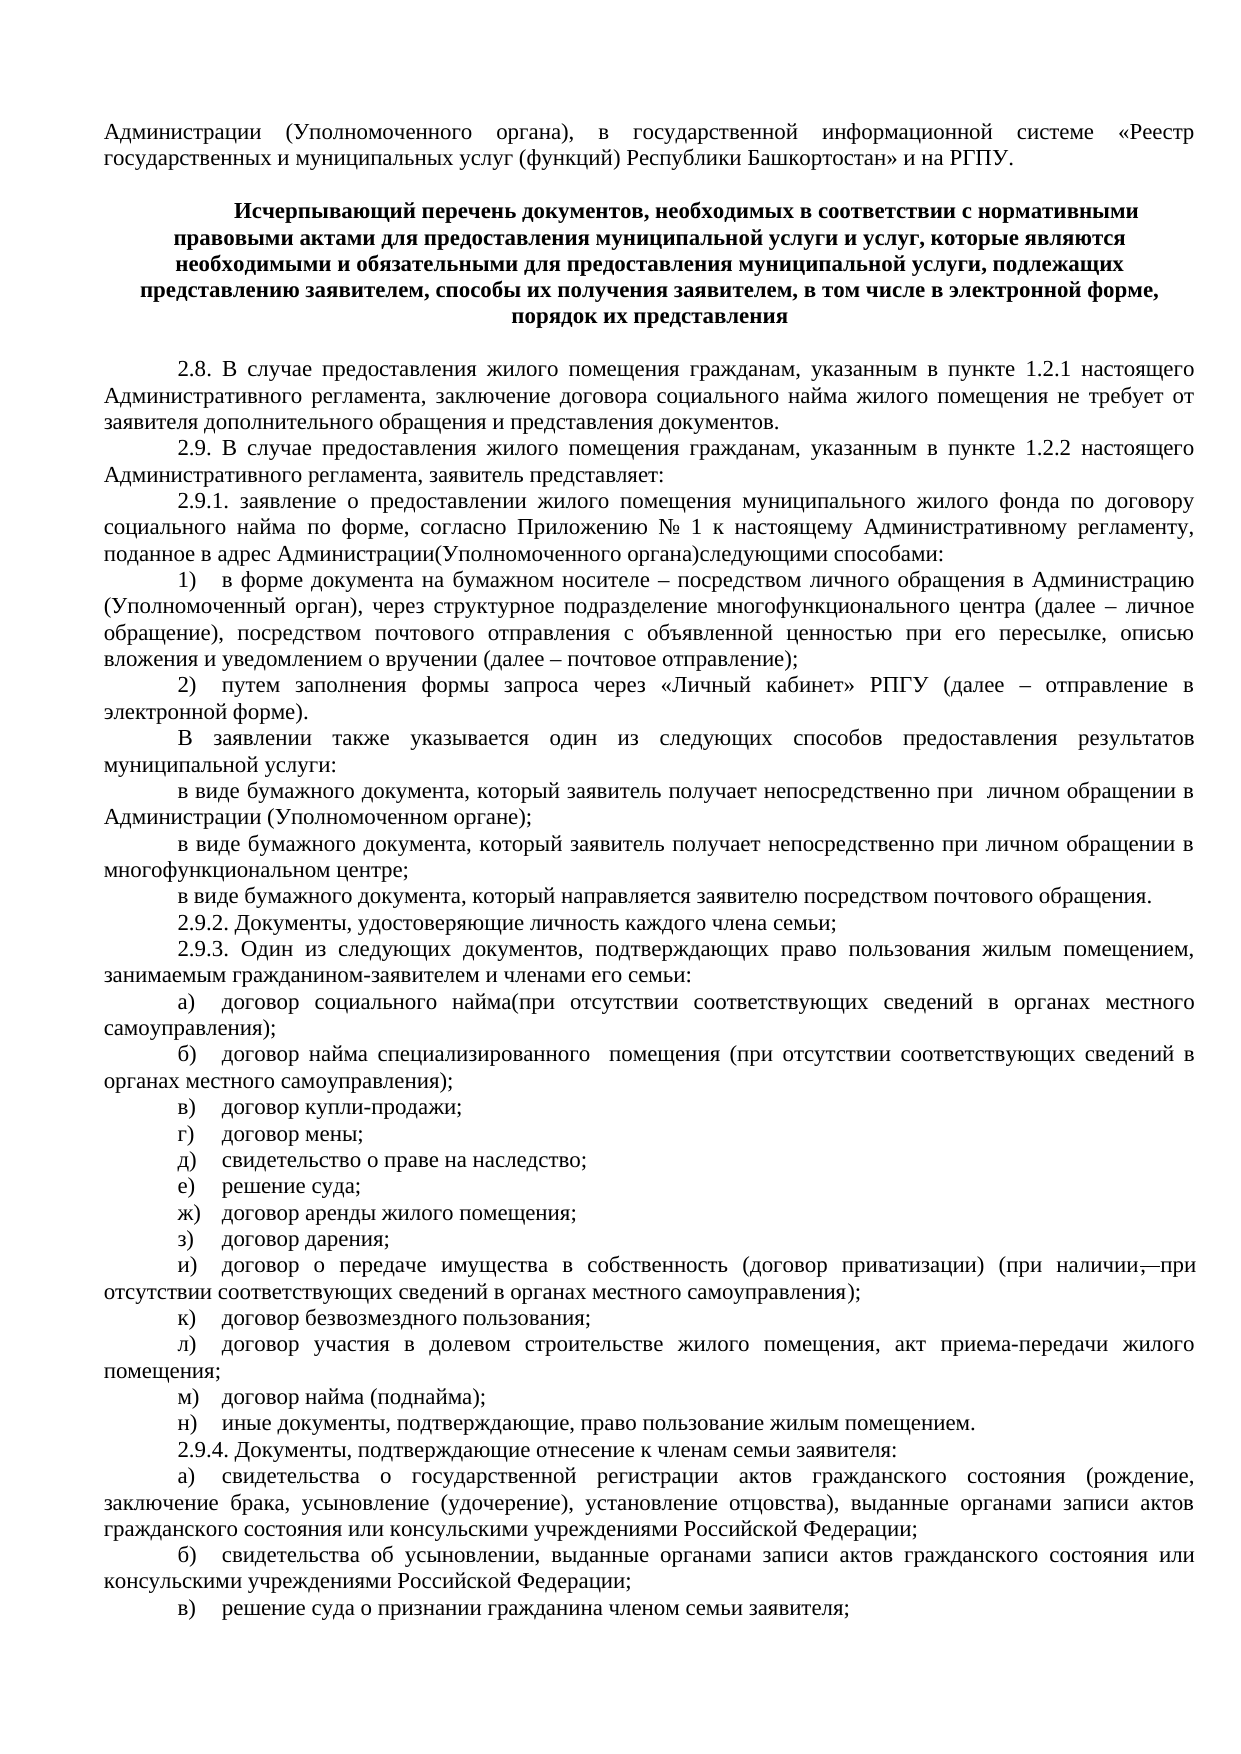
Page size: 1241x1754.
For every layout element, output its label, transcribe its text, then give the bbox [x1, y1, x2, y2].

text 2.9.3. Один из следующих документов, подтверждающих право пользования жилым помещением, занимаемым гражданином-заявителем и членами его семьи: [103, 935, 1196, 988]
list решение суда; [103, 1172, 1196, 1199]
text 2.9.4. Документы, подтверждающие отнесение к членам семьи заявителя: [103, 1436, 1196, 1462]
text в виде бумажного документа, который заявитель получает непосредственно при личном обращении в Администрации (Уполномоченном органе); [103, 777, 1196, 830]
text в виде бумажного документа, который направляется заявителю посредством почтового обращения. [103, 882, 1196, 909]
text В заявлении также указывается один из следующих способов предоставления результатов муниципальной услуги: [103, 724, 1196, 777]
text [103, 118, 1196, 171]
list договор участия в долевом строительстве жилого помещения, акт приема-передачи жилого помещения; [103, 1330, 1196, 1383]
list договор найма (поднайма); [103, 1383, 1196, 1409]
list договор аренды жилого помещения; [103, 1199, 1196, 1225]
list свидетельства об усыновлении, выданные органами записи актов гражданского состояния или консульскими учреждениями Российской Федерации; [103, 1541, 1196, 1594]
list договор социального найма(при отсутствии соответствующих сведений в органах местного самоуправления); [103, 988, 1196, 1041]
list договор дарения; [103, 1225, 1196, 1251]
text 2.9. В случае предоставления жилого помещения гражданам, указанным в пункте 1.2.2 настоящего Административного регламента, заявитель представляет: [103, 434, 1196, 487]
text в виде бумажного документа, который заявитель получает непосредственно при личном обращении в многофункциональном центре; [103, 830, 1196, 882]
list решение суда о признании гражданина членом семьи заявителя; [103, 1594, 1196, 1620]
list свидетельство о праве на наследство; [103, 1146, 1196, 1172]
text 2.9.1. заявление о предоставлении жилого помещения муниципального жилого фонда по договору социального найма по форме, согласно Приложению № 1 к настоящему Административному регламенту, поданное в адрес Администрации(Уполномоченного органа)следующими способами: [103, 487, 1196, 566]
list свидетельства о государственной регистрации актов гражданского состояния (рождение, заключение брака, усыновление (удочерение), установление отцовства), выданные органами записи актов гражданского состояния или консульскими учреждениями Российской Федерации; [103, 1462, 1196, 1541]
list в форме документа на бумажном носителе – посредством личного обращения в Администрацию (Уполномоченный орган), через структурное подразделение многофункционального центра (далее – личное обращение), посредством почтового отправления с объявленной ценностью при его пересылке, описью вложения и уведомлением о вручении (далее – почтовое отправление); [103, 566, 1196, 672]
text 2.8. В случае предоставления жилого помещения гражданам, указанным в пункте 1.2.1 настоящего Административного регламента, заключение договора социального найма жилого помещения не требует от заявителя дополнительного обращения и представления документов. [103, 355, 1196, 434]
text Исчерпывающий перечень документов, необходимых в соответствии с нормативными правовыми актами для предоставления муниципальной услуги и услуг, которые являются необходимыми и обязательными для предоставления муниципальной услуги, подлежащих представлению заявителем, способы их получения заявителем, в том числе в электронной форме, порядок их представления [103, 197, 1196, 329]
list договор о передаче имущества в собственность (договор приватизации) (при наличии, при отсутствии соответствующих сведений в органах местного самоуправления); [103, 1251, 1196, 1304]
text 2.9.2. Документы, удостоверяющие личность каждого члена семьи; [103, 909, 1196, 935]
list договор купли-продажи; [103, 1093, 1196, 1119]
list путем заполнения формы запроса через «Личный кабинет» РПГУ (далее – отправление в электронной форме). [103, 672, 1196, 724]
list иные документы, подтверждающие, право пользование жилым помещением. [103, 1409, 1196, 1436]
list договор найма специализированного помещения (при отсутствии соответствующих сведений в органах местного самоуправления); [103, 1041, 1196, 1093]
list договор безвозмездного пользования; [103, 1304, 1196, 1330]
list договор мены; [103, 1119, 1196, 1146]
